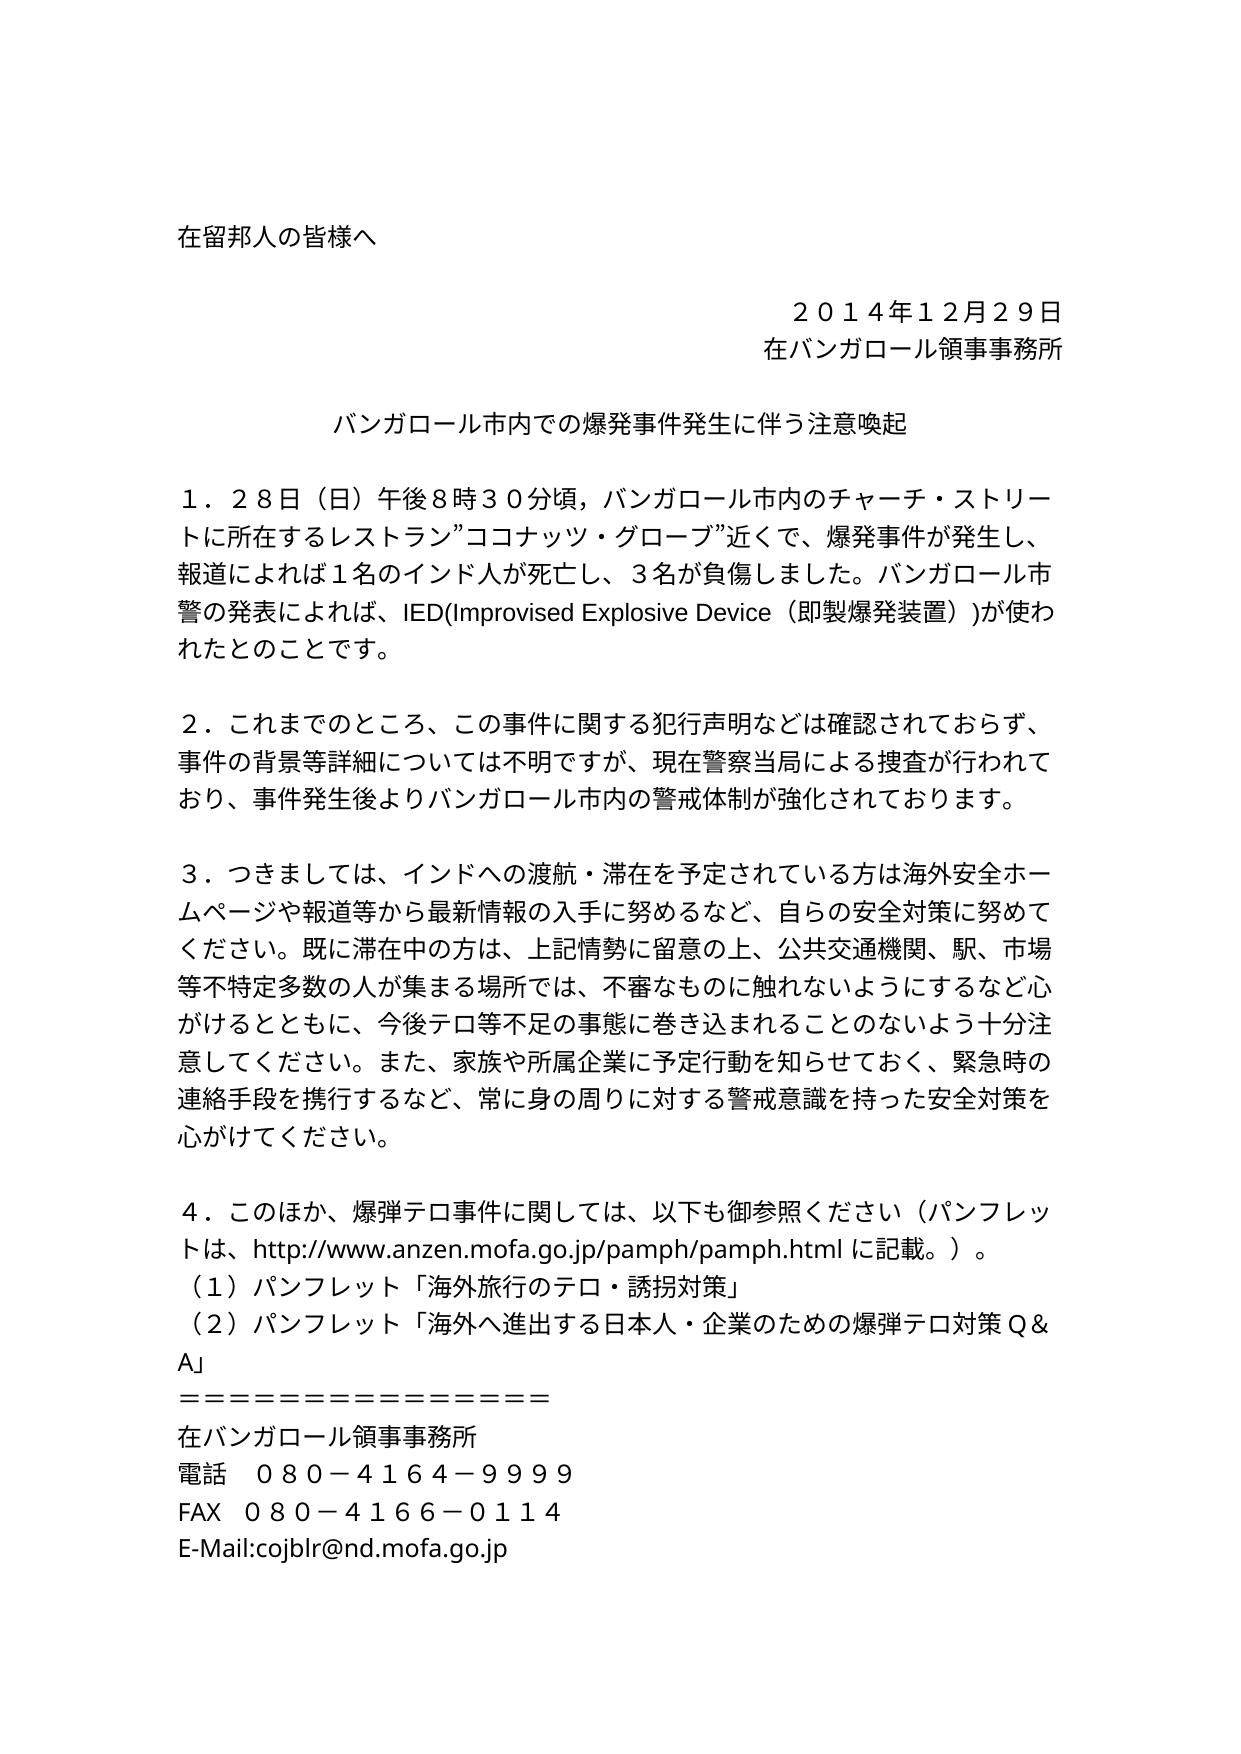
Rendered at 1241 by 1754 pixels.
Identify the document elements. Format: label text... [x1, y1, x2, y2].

text 電話 ０８０－４１６４－９９９９ [177, 1454, 1063, 1492]
text バンガロール市内での爆発事件発生に伴う注意喚起 [177, 404, 1063, 442]
text ＝＝＝＝＝＝＝＝＝＝＝＝＝＝＝ [177, 1379, 1063, 1417]
text 在バンガロール領事事務所 [177, 1417, 1063, 1454]
text ４．このほか、爆弾テロ事件に関しては、以下も御参照ください（パンフレットは、http://www.anzen.mofa.go.jp/pamph/pamph.html に記載。）。 [177, 1192, 1063, 1267]
text （２）パンフレット「海外へ進出する日本人・企業のための爆弾テロ対策Q＆A」 [177, 1304, 1063, 1379]
text ３．つきましては、インドへの渡航・滞在を予定されている方は海外安全ホームページや報道等から最新情報の入手に努めるなど、自らの安全対策に努めてください。既に滞在中の方は、上記情勢に留意の上、公共交通機関、駅、市場等不特定多数の人が集まる場所では、不審なものに触れないようにするなど心がけるとともに、今後テロ等不足の事態に巻き込まれることのないよう十分注意してください。また、家族や所属企業に予定行動を知らせておく、緊急時の連絡手段を携行するなど、常に身の周りに対する警戒意識を持った安全対策を心がけてください。 [177, 854, 1063, 1154]
text （１）パンフレット「海外旅行のテロ・誘拐対策」 [177, 1267, 1063, 1304]
text １．２８日（日）午後８時３０分頃，バンガロール市内のチャーチ・ストリートに所在するレストラン”ココナッツ・グローブ”近くで、爆発事件が発生し、報道によれば１名のインド人が死亡し、３名が負傷しました。バンガロール市警の発表によれば、IED(Improvised Explosive Device（即製爆発装置）)が使われたとのことです。 [177, 479, 1063, 667]
text FAX ０８０－４１６６－０１１４ [177, 1492, 1063, 1529]
text ２．これまでのところ、この事件に関する犯行声明などは確認されておらず、事件の背景等詳細については不明ですが、現在警察当局による捜査が行われており、事件発生後よりバンガロール市内の警戒体制が強化されております。 [177, 704, 1063, 817]
text 在留邦人の皆様へ [177, 217, 1063, 254]
text ２０１４年１２月２９日 [177, 292, 1063, 329]
text 在バンガロール領事事務所 [177, 329, 1063, 367]
text E-Mail:cojblr@nd.mofa.go.jp [177, 1529, 1063, 1567]
